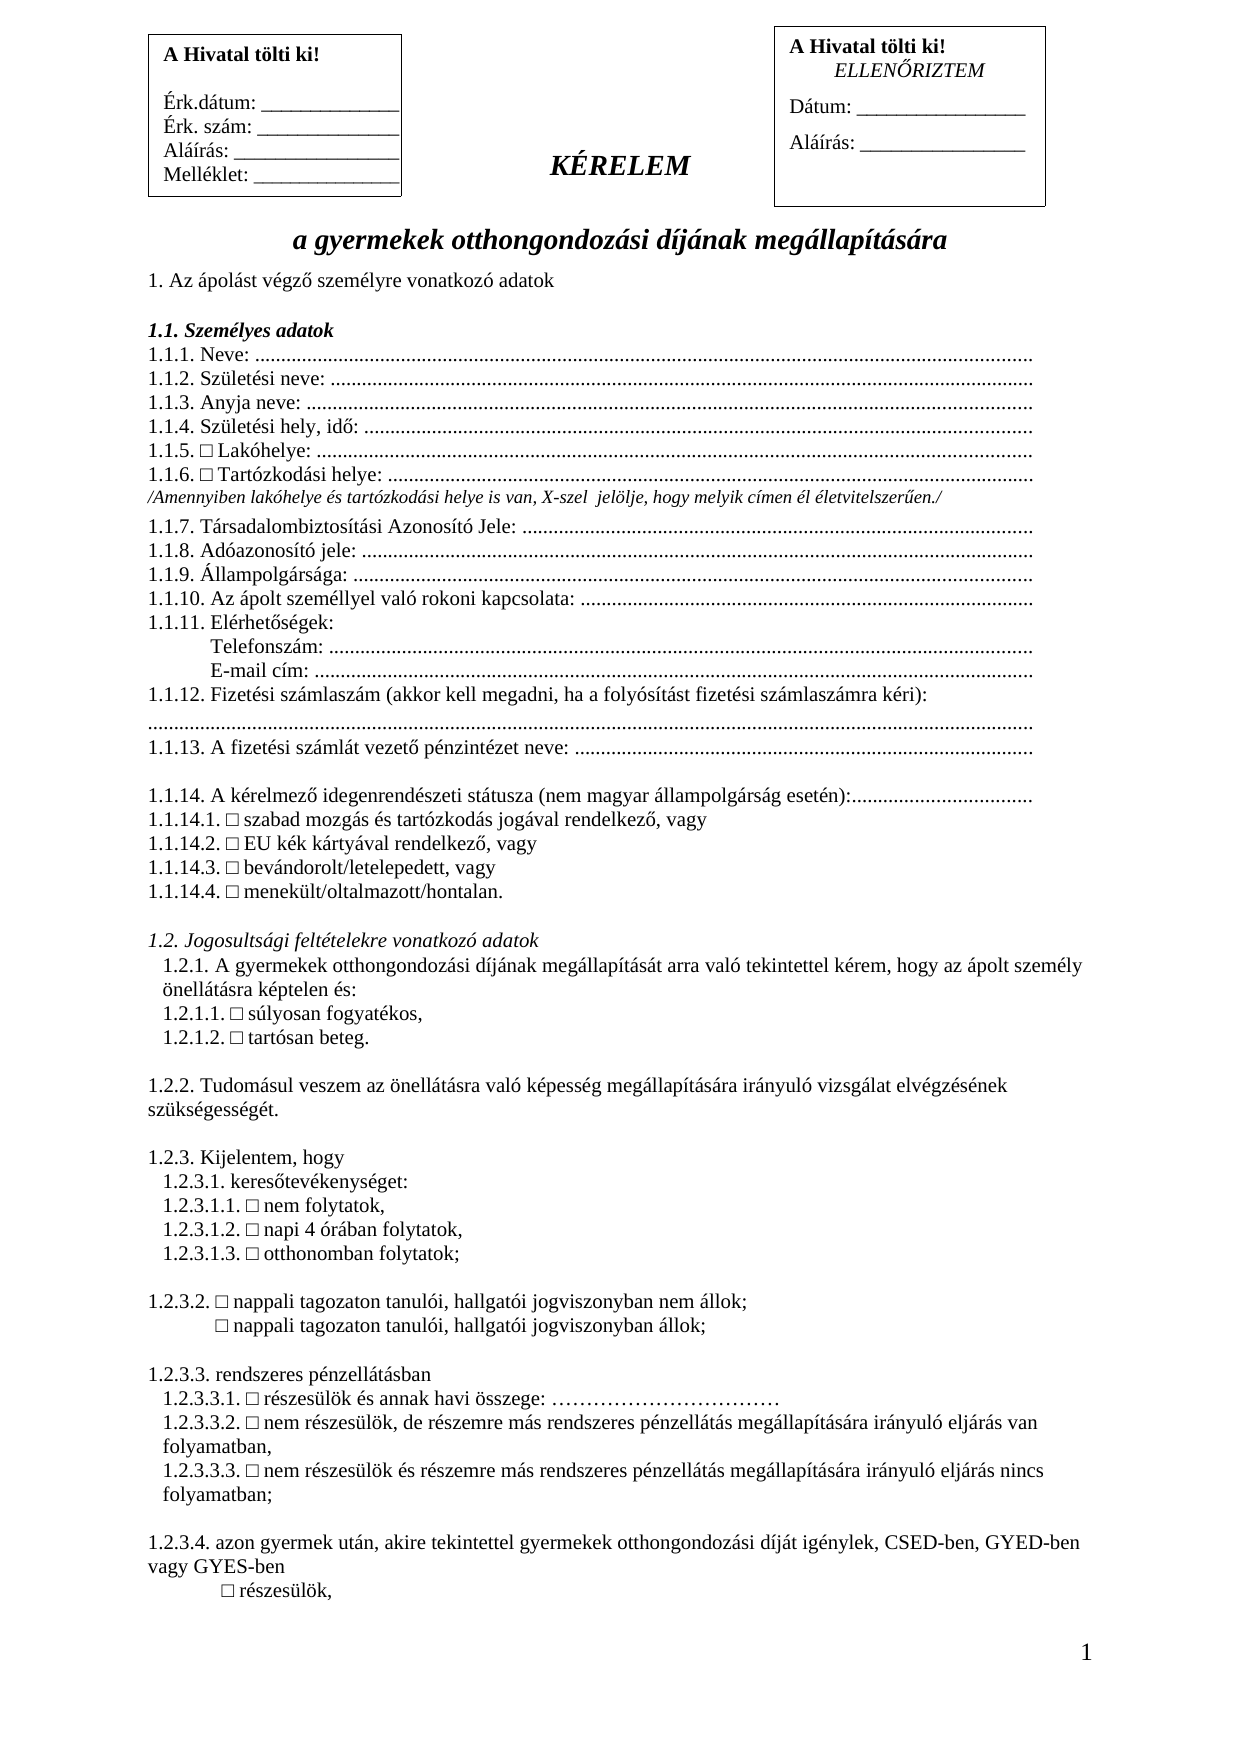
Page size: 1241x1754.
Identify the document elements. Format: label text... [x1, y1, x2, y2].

text 1.1.7. Társadalombiztosítási Azonosító Jele: [148, 514, 1093, 538]
text 1.2.3.3.1. □ részesülök és annak havi összege: …………………………… [162, 1386, 1093, 1410]
text 1.2.3.3.3. □ nem részesülök és részemre más rendszeres pénzellátás megállapítására irányuló eljárás nincs folyamatban; [162, 1458, 1093, 1506]
text 1.2.3.2. □ nappali tagozaton tanulói, hallgatói jogviszonyban nem állok; [148, 1289, 1093, 1313]
text a gyermekek otthongondozási díjának megállapítására [148, 222, 1093, 256]
text 1.1.6. □ Tartózkodási helye: [148, 462, 1093, 486]
text 1.1.9. Állampolgársága: [148, 562, 1093, 586]
text 1.1.11. Elérhetőségek: [148, 610, 1093, 634]
text 1.1.2. Születési neve: [148, 366, 1093, 390]
text 1.2.3.3. rendszeres pénzellátásban [148, 1362, 1093, 1386]
text 1.1. Személyes adatok [148, 317, 1093, 342]
text Telefonszám: [148, 634, 1093, 658]
text 1.1.5. □ Lakóhelye: [148, 438, 1093, 462]
text □ részesülök, [148, 1578, 1093, 1602]
text 1.1.8. Adóazonosító jele: [148, 538, 1093, 562]
text 1.1.14.1. □ szabad mozgás és tartózkodás jogával rendelkező, vagy [148, 807, 1093, 831]
text E-mail cím: [148, 658, 1093, 682]
text 1.1.3. Anyja neve: [148, 390, 1093, 414]
text KÉRELEM [148, 148, 1093, 210]
text 1.1.10. Az ápolt személlyel való rokoni kapcsolata: [148, 586, 1093, 610]
text /Amennyiben lakóhelye és tartózkodási helye is van, X-szel jelölje, hogy melyik címen él életvitelszerűen./ [148, 486, 1093, 507]
text 1.2.1. A gyermekek otthongondozási díjának megállapítását arra való tekintettel kérem, hogy az ápolt személy önellátásra képtelen és: [162, 952, 1093, 1001]
text 1.1.14. A kérelmező idegenrendészeti státusza (nem magyar állampolgárság esetén): [148, 783, 1093, 807]
text 1.2.2. Tudomásul veszem az önellátásra való képesség megállapítására irányuló vizsgálat elvégzésének szükségességét. [148, 1073, 1093, 1121]
text 1.2.3.1.2. □ napi 4 órában folytatok, [148, 1217, 1093, 1241]
text □ nappali tagozaton tanulói, hallgatói jogviszonyban állok; [148, 1313, 1093, 1337]
text 1.1.14.2. □ EU kék kártyával rendelkező, vagy [148, 831, 1093, 855]
text 1.2.3.1.3. □ otthonomban folytatok; [148, 1241, 1093, 1265]
text 1.1.12. Fizetési számlaszám (akkor kell megadni, ha a folyósítást fizetési számlaszámra kéri): [148, 682, 1093, 706]
text 1.1.14.4. □ menekült/oltalmazott/hontalan. [148, 879, 1093, 903]
text 1.1.1. Neve: [148, 342, 1093, 366]
text 1.2.3.3.2. □ nem részesülök, de részemre más rendszeres pénzellátás megállapítására irányuló eljárás van folyamatban, [162, 1410, 1093, 1458]
text 1.2.3.4. azon gyermek után, akire tekintettel gyermekek otthongondozási díját igénylek, CSED-ben, GYED-ben vagy GYES-ben [148, 1530, 1093, 1578]
text 1.1.14.3. □ bevándorolt/letelepedett, vagy [148, 855, 1093, 879]
text 1.1.4. Születési hely, idő: [148, 414, 1093, 438]
text 1.2.3.1.1. □ nem folytatok, [148, 1193, 1093, 1217]
text 1.2.1.2. □ tartósan beteg. [148, 1025, 1093, 1049]
text 1.2.3.1. keresőtevékenységet: [148, 1169, 1093, 1193]
text 1.2. Jogosultsági feltételekre vonatkozó adatok [148, 928, 1093, 952]
text 1. Az ápolást végző személyre vonatkozó adatok [148, 268, 1093, 292]
text 1.2.3. Kijelentem, hogy [148, 1145, 1093, 1169]
text 1.1.13. A fizetési számlát vezető pénzintézet neve: [148, 735, 1093, 759]
text 1.2.1.1. □ súlyosan fogyatékos, [148, 1001, 1093, 1025]
